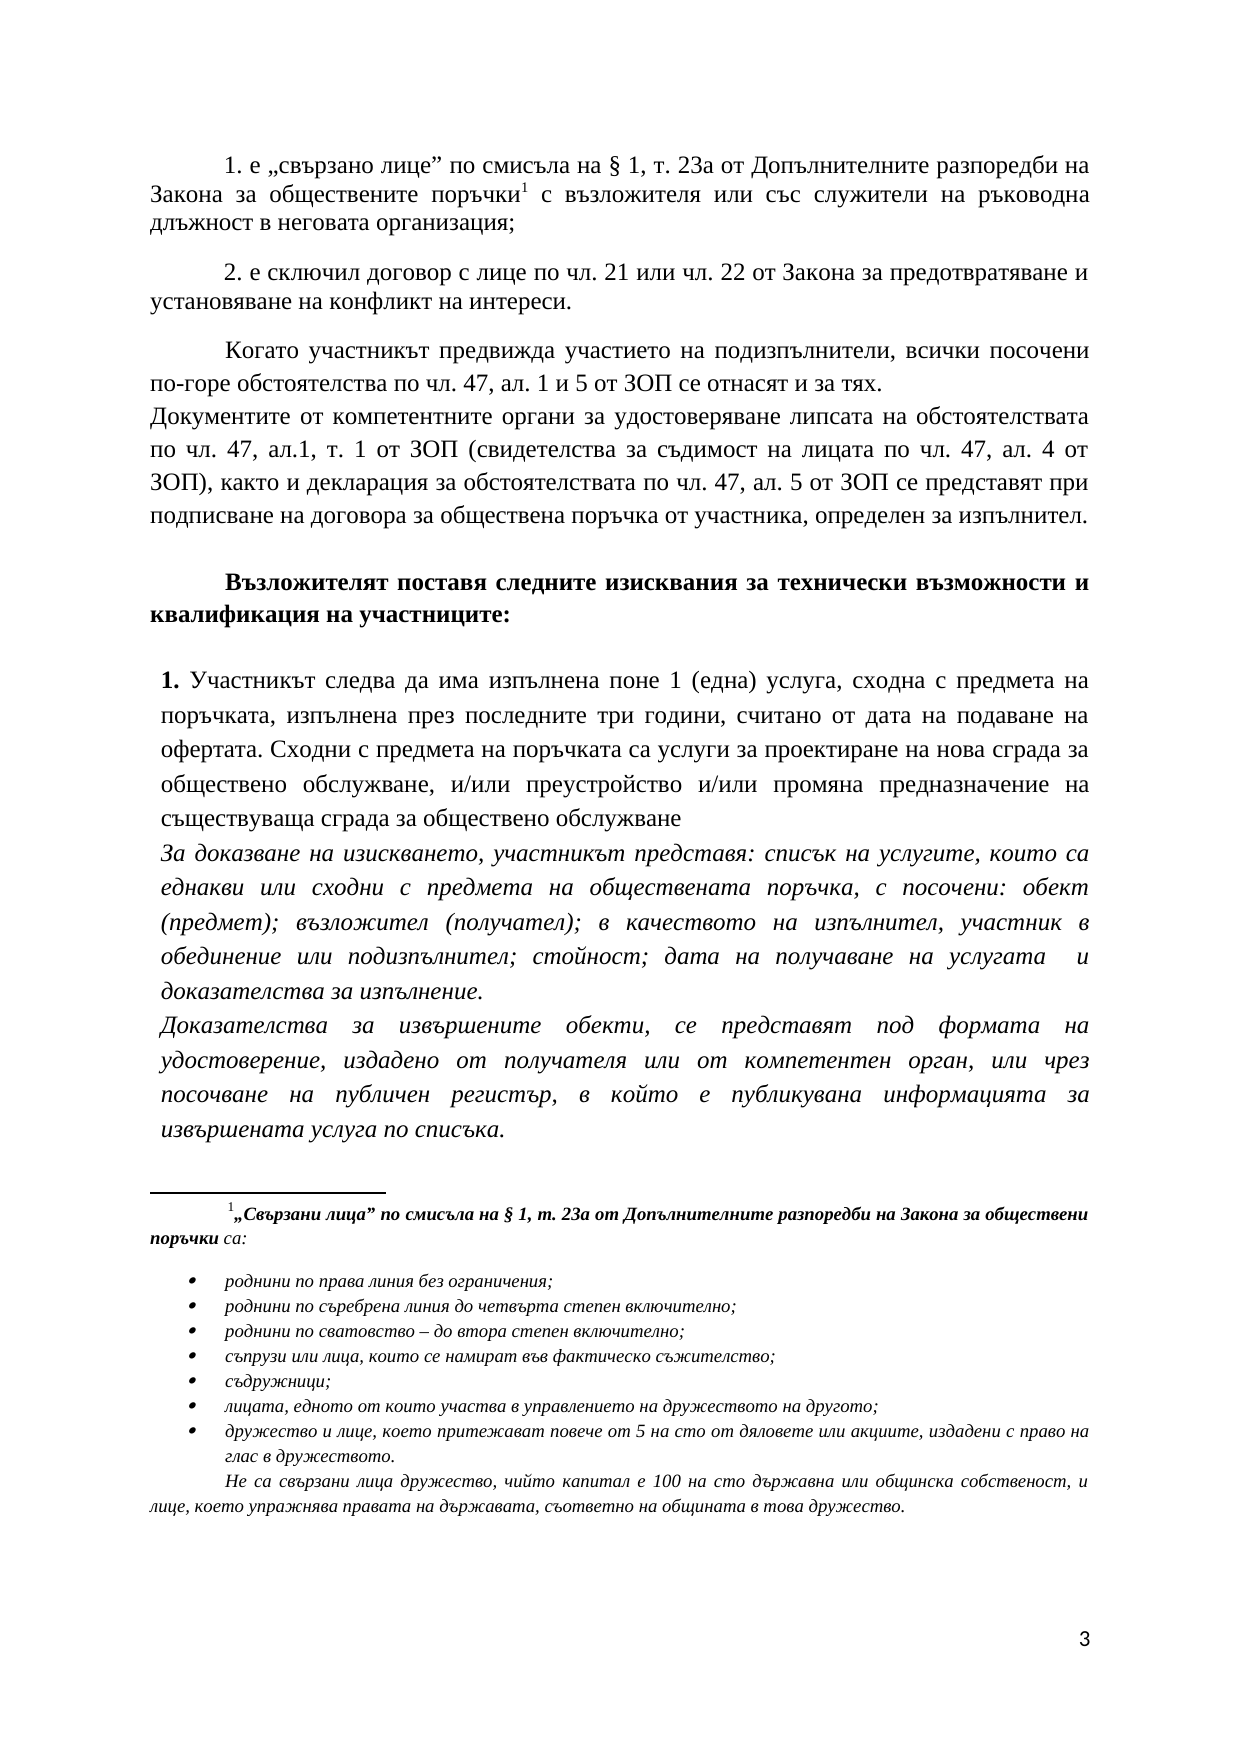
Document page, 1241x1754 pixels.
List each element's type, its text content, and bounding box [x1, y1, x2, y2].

text Доказателства за извършените обекти, се представят под формата на удостоверение, издадено от получателя или от компетентен орган, или чрез посочване на публичен регистър, в който е публикувана информацията за извършената услуга по списъка. [161, 1010, 1090, 1143]
text За доказване на изискването, участникът представя: списък на услугите, които са еднакви или сходни с предмета на обществената поръчка, с посочени: обект (предмет); възложител (получател); в качеството на изпълнител, участник в обединение или подизпълнител; стойност; дата на получаване на услугата и доказателства за изпълнение. [161, 838, 1090, 1005]
text Възложителят поставя следните изисквания за технически възможности и квалификация на участниците: [150, 567, 1090, 628]
text 1. Участникът следва да има изпълнена поне 1 (една) услуга, сходна с предмета на поръчката, изпълнена през последните три години, считано от дата на подаване на офертата. Сходни с предмета на поръчката са услуги за проектиране на нова сграда за обществено обслужване, и/или преустройство и/или промяна предназначение на съществуваща сграда за обществено обслужване [161, 666, 1090, 832]
text Когато участникът предвижда участието на подизпълнители, всички посочени по-горе обстоятелства по чл. 47, ал. 1 и 5 от ЗОП се отнасят и за тях. [150, 335, 1090, 397]
text 2. е сключил договор с лице по чл. 21 или чл. 22 от Закона за предотвратяване и установяване на конфликт на интереси. [150, 257, 1090, 314]
text 1. е „свързано лице” по смисъла на § 1, т. 23а от Допълнителните разпоредби на Закона за обществените поръчки с възложителя или със служители на ръководна длъжност в неговата организация; [150, 150, 1090, 236]
text Документите от компетентните органи за удостоверяване липсата на обстоятелствата по чл. 47, ал.1, т. 1 от ЗОП (свидетелства за съдимост на лицата по чл. 47, ал. 4 от ЗОП), както и декларация за обстоятелствата по чл. 47, ал. 5 от ЗОП се представят при подписване на договора за обществена поръчка от участника, определен за изпълнител. [150, 401, 1090, 529]
